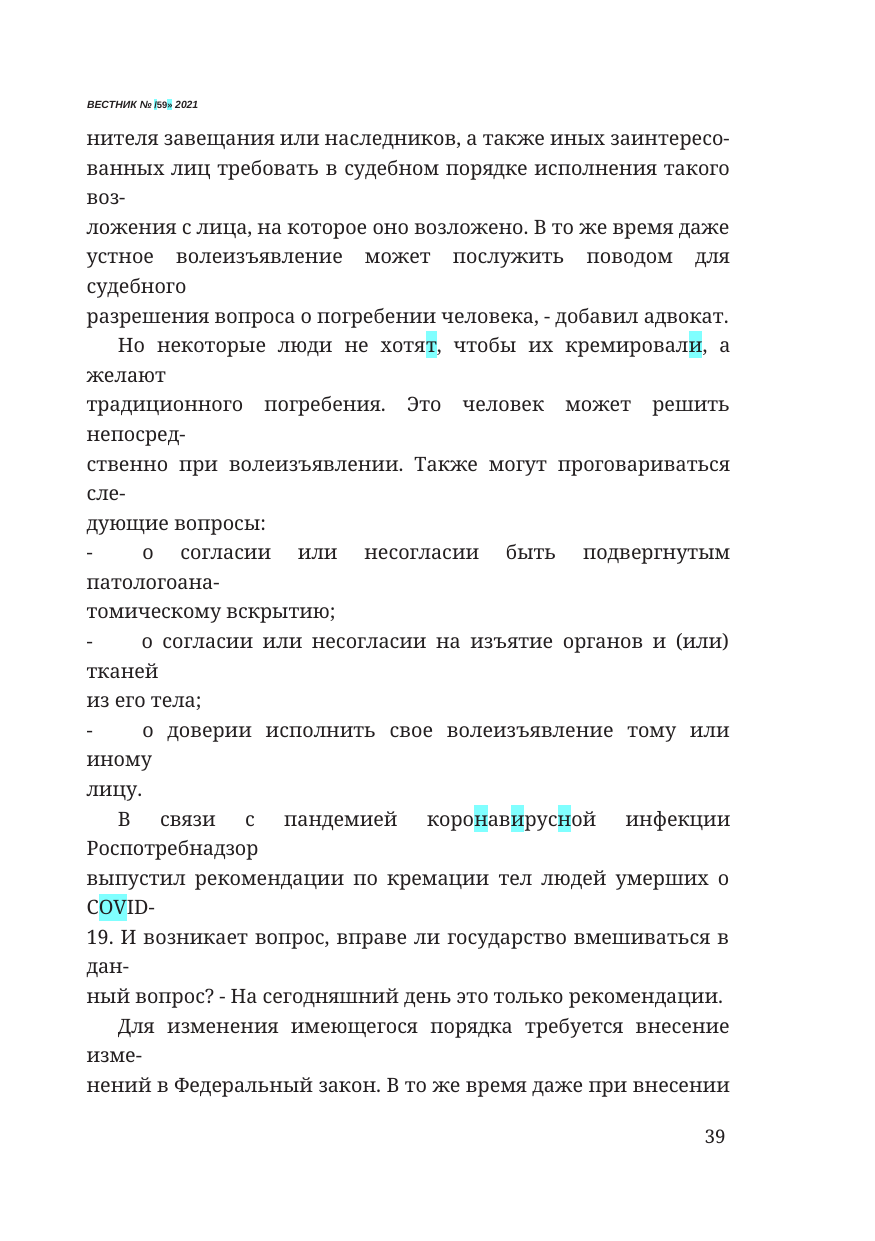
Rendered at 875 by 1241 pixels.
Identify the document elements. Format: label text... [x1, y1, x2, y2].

list о согласии или несогласии быть подвергнутым патологоана- томическому вскрытию; [86, 538, 730, 625]
text Для изменения имеющегося порядка требуется внесение изме- нений в Федеральный закон. В то же время даже при внесении соответствующих изменений при разрешении вопроса погребения необходимо соблюдать принцип уважительного отношения к час- тной и семейной жизни, в которую входит и вопрос захоронения, - резюмировал Андрей Воробьев. [86, 1012, 730, 1103]
text Но некоторые люди не хотят, чтобы их кремировали, а желают традиционного погребения. Это человек может решить непосред- ственно при волеизъявлении. Также могут проговариваться сле- дующие вопросы: [86, 331, 730, 536]
list о согласии или несогласии на изъятие органов и (или) тканей из его тела; [86, 627, 730, 713]
text нителя завещания или наследников, а также иных заинтересо- ванных лиц требовать в судебном порядке исполнения такого воз- ложения с лица, на которое оно возложено. В то же время даже устное волеизъявление может послужить поводом для судебного разрешения вопроса о погребении человека, - добавил адвокат. [86, 124, 730, 329]
list о доверии исполнить свое волеизъявление тому или иному лицу. [86, 716, 730, 802]
text 39 [704, 1123, 725, 1149]
